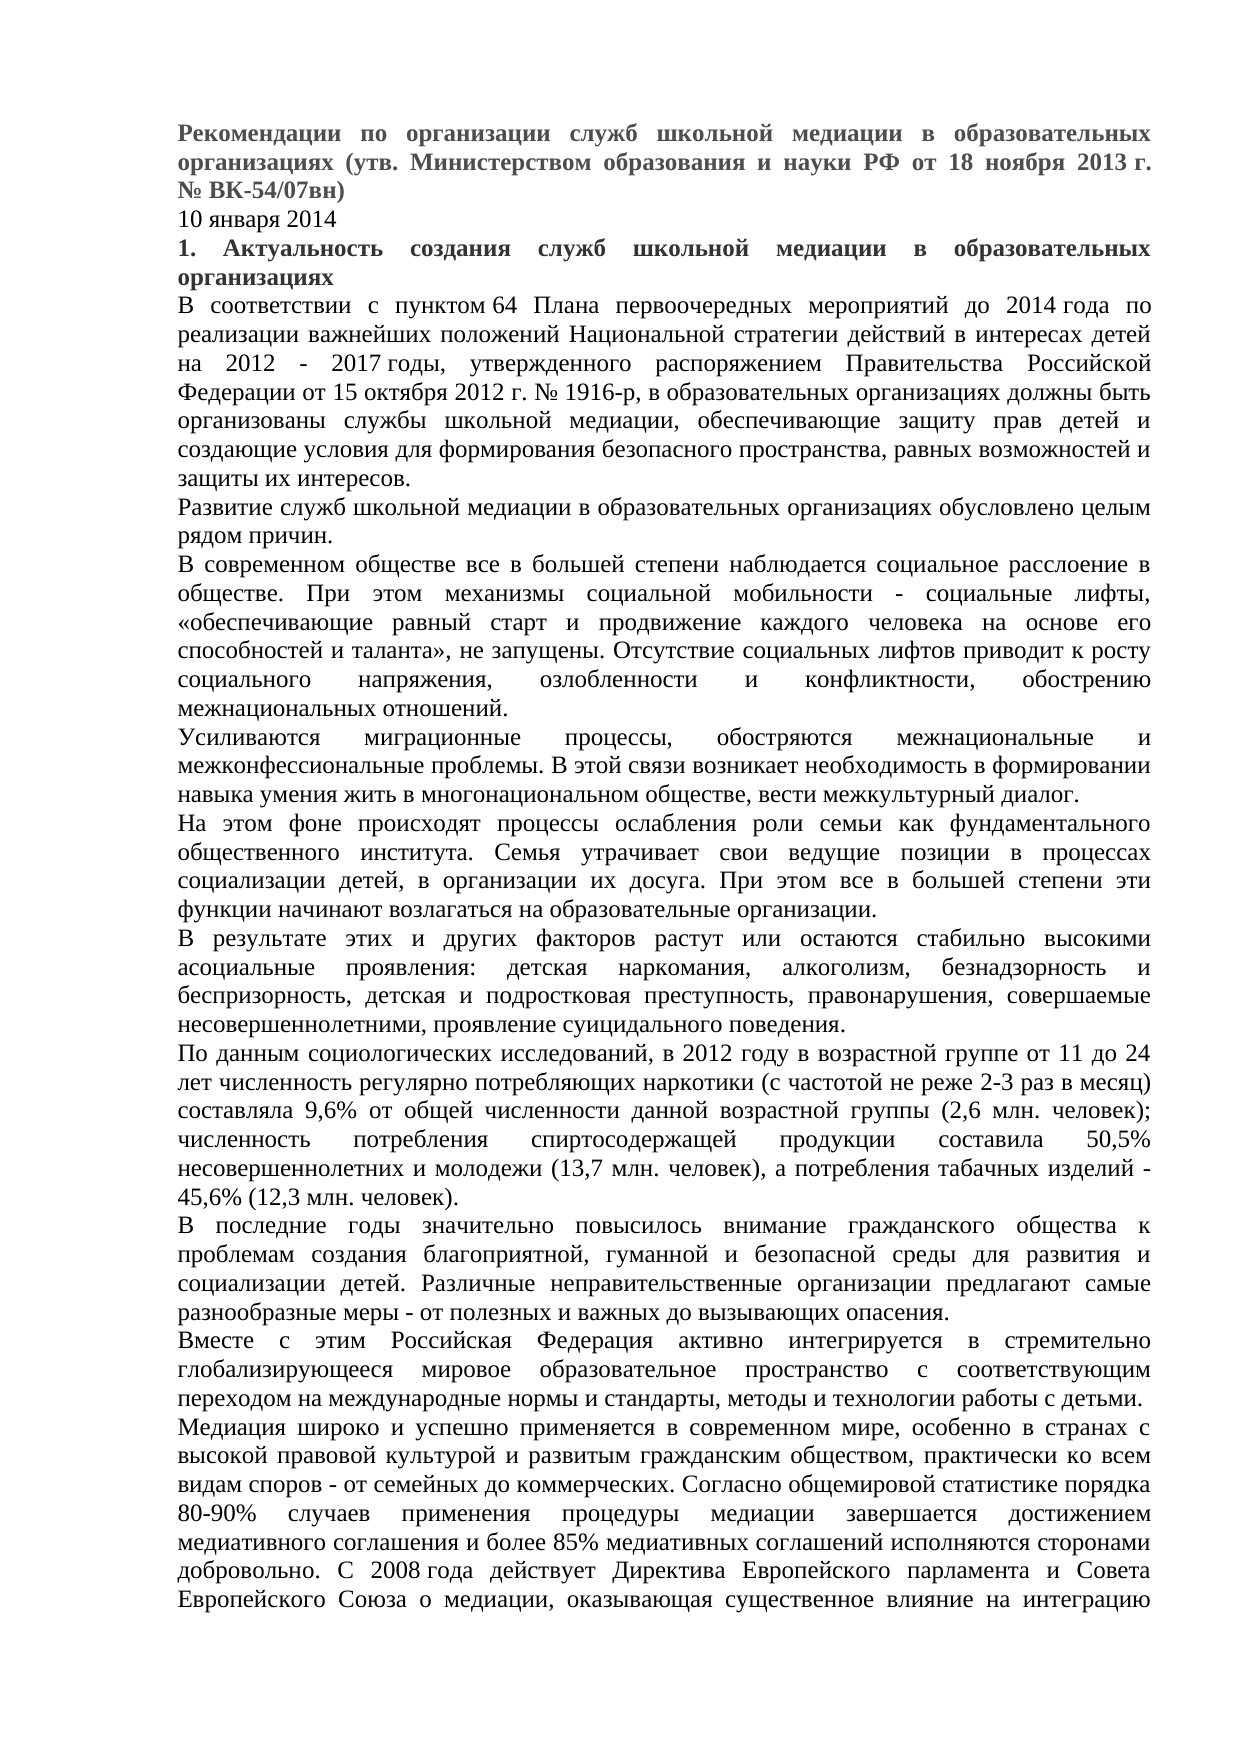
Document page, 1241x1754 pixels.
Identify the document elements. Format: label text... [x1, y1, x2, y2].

text Развитие служб школьной медиации в образовательных организациях обусловлено целым рядом причин. [177, 492, 1152, 549]
text Усиливаются миграционные процессы, обостряются межнациональные и межконфессиональные проблемы. В этой связи возникает необходимость в формировании навыка умения жить в многонациональном обществе, вести межкультурный диалог. [177, 722, 1152, 808]
text В результате этих и других факторов растут или остаются стабильно высокими асоциальные проявления: детская наркомания, алкоголизм, безнадзорность и беспризорность, детская и подростковая преступность, правонарушения, совершаемые несовершеннолетними, проявление суицидального поведения. [177, 923, 1152, 1038]
text В современном обществе все в большей степени наблюдается социальное расслоение в обществе. При этом механизмы социальной мобильности - социальные лифты, «обеспечивающие равный старт и продвижение каждого человека на основе его способностей и таланта», не запущены. Отсутствие социальных лифтов приводит к росту социального напряжения, озлобленности и конфликтности, обострению межнациональных отношений. [177, 549, 1152, 722]
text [177, 1412, 1152, 1613]
text 1. Актуальность создания служб школьной медиации в образовательных организациях [177, 233, 1152, 291]
text На этом фоне происходят процессы ослабления роли семьи как фундаментального общественного института. Семья утрачивает свои ведущие позиции в процессах социализации детей, в организации их досуга. При этом все в большей степени эти функции начинают возлагаться на образовательные организации. [177, 808, 1152, 923]
text В последние годы значительно повысилось внимание гражданского общества к проблемам создания благоприятной, гуманной и безопасной среды для развития и социализации детей. Различные неправительственные организации предлагают самые разнообразные меры - от полезных и важных до вызывающих опасения. [177, 1211, 1152, 1326]
text 10 января 2014 [177, 204, 1152, 233]
text Рекомендации по организации служб школьной медиации в образовательных организациях (утв. Министерством образования и науки РФ от 18 ноября 2013 г. № ВК-54/07вн) [177, 118, 1152, 204]
text В соответствии с пунктом 64 Плана первоочередных мероприятий до 2014 года по реализации важнейших положений Национальной стратегии действий в интересах детей на 2012 - 2017 годы, утвержденного распоряжением Правительства Российской Федерации от 15 октября 2012 г. № 1916-р, в образовательных организациях должны быть организованы службы школьной медиации, обеспечивающие защиту прав детей и создающие условия для формирования безопасного пространства, равных возможностей и защиты их интересов. [177, 291, 1152, 492]
text По данным социологических исследований, в 2012 году в возрастной группе от 11 до 24 лет численность регулярно потребляющих наркотики (с частотой не реже 2-3 раз в месяц) составляла 9,6% от общей численности данной возрастной группы (2,6 млн. человек); численность потребления спиртосодержащей продукции составила 50,5% несовершеннолетних и молодежи (13,7 млн. человек), а потребления табачных изделий - 45,6% (12,3 млн. человек). [177, 1038, 1152, 1211]
text Вместе с этим Российская Федерация активно интегрируется в стремительно глобализирующееся мировое образовательное пространство с соответствующим переходом на международные нормы и стандарты, методы и технологии работы с детьми. [177, 1326, 1152, 1412]
